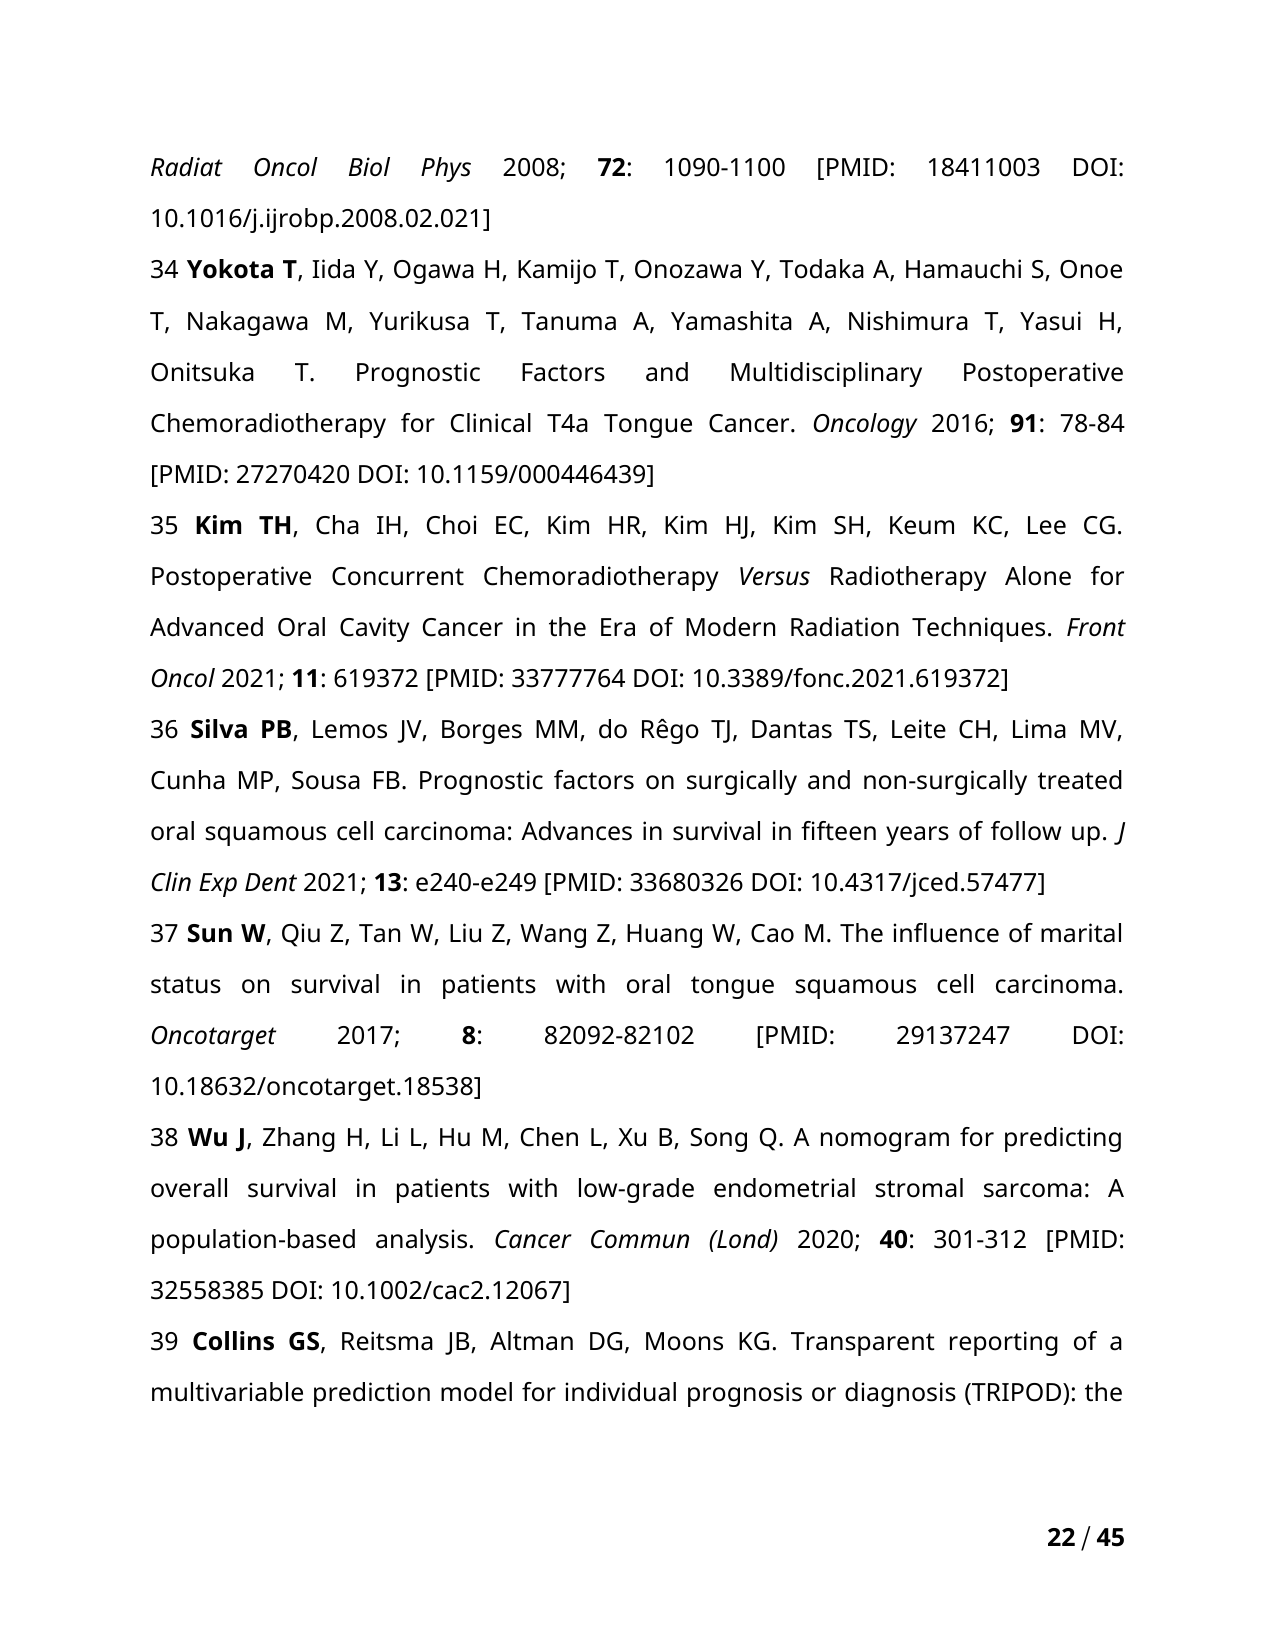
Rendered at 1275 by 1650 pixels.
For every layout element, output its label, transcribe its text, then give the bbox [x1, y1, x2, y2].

text 37 Sun W, Qiu Z, Tan W, Liu Z, Wang Z, Huang W, Cao M. The influence of marital status on survival in patients with oral tongue squamous cell carcinoma. Oncotarget 2017; 8: 82092-82102 [PMID: 29137247 DOI: 10.18632/oncotarget.18538] [150, 916, 1125, 1103]
text 34 Yokota T, Iida Y, Ogawa H, Kamijo T, Onozawa Y, Todaka A, Hamauchi S, Onoe T, Nakagawa M, Yurikusa T, Tanuma A, Yamashita A, Nishimura T, Yasui H, Onitsuka T. Prognostic Factors and Multidisciplinary Postoperative Chemoradiotherapy for Clinical T4a Tongue Cancer. Oncology 2016; 91: 78-84 [PMID: 27270420 DOI: 10.1159/000446439] [150, 252, 1125, 490]
text 36 Silva PB, Lemos JV, Borges MM, do Rêgo TJ, Dantas TS, Leite CH, Lima MV, Cunha MP, Sousa FB. Prognostic factors on surgically and non-surgically treated oral squamous cell carcinoma: Advances in survival in fifteen years of follow up. J Clin Exp Dent 2021; 13: e240-e249 [PMID: 33680326 DOI: 10.4317/jced.57477] [150, 711, 1125, 899]
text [150, 1324, 1125, 1409]
text 38 Wu J, Zhang H, Li L, Hu M, Chen L, Xu B, Song Q. A nomogram for predicting overall survival in patients with low-grade endometrial stromal sarcoma: A population-based analysis. Cancer Commun (Lond) 2020; 40: 301-312 [PMID: 32558385 DOI: 10.1002/cac2.12067] [150, 1120, 1125, 1307]
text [150, 150, 1125, 235]
text 35 Kim TH, Cha IH, Choi EC, Kim HR, Kim HJ, Kim SH, Keum KC, Lee CG. Postoperative Concurrent Chemoradiotherapy Versus Radiotherapy Alone for Advanced Oral Cavity Cancer in the Era of Modern Radiation Techniques. Front Oncol 2021; 11: 619372 [PMID: 33777764 DOI: 10.3389/fonc.2021.619372] [150, 507, 1125, 694]
